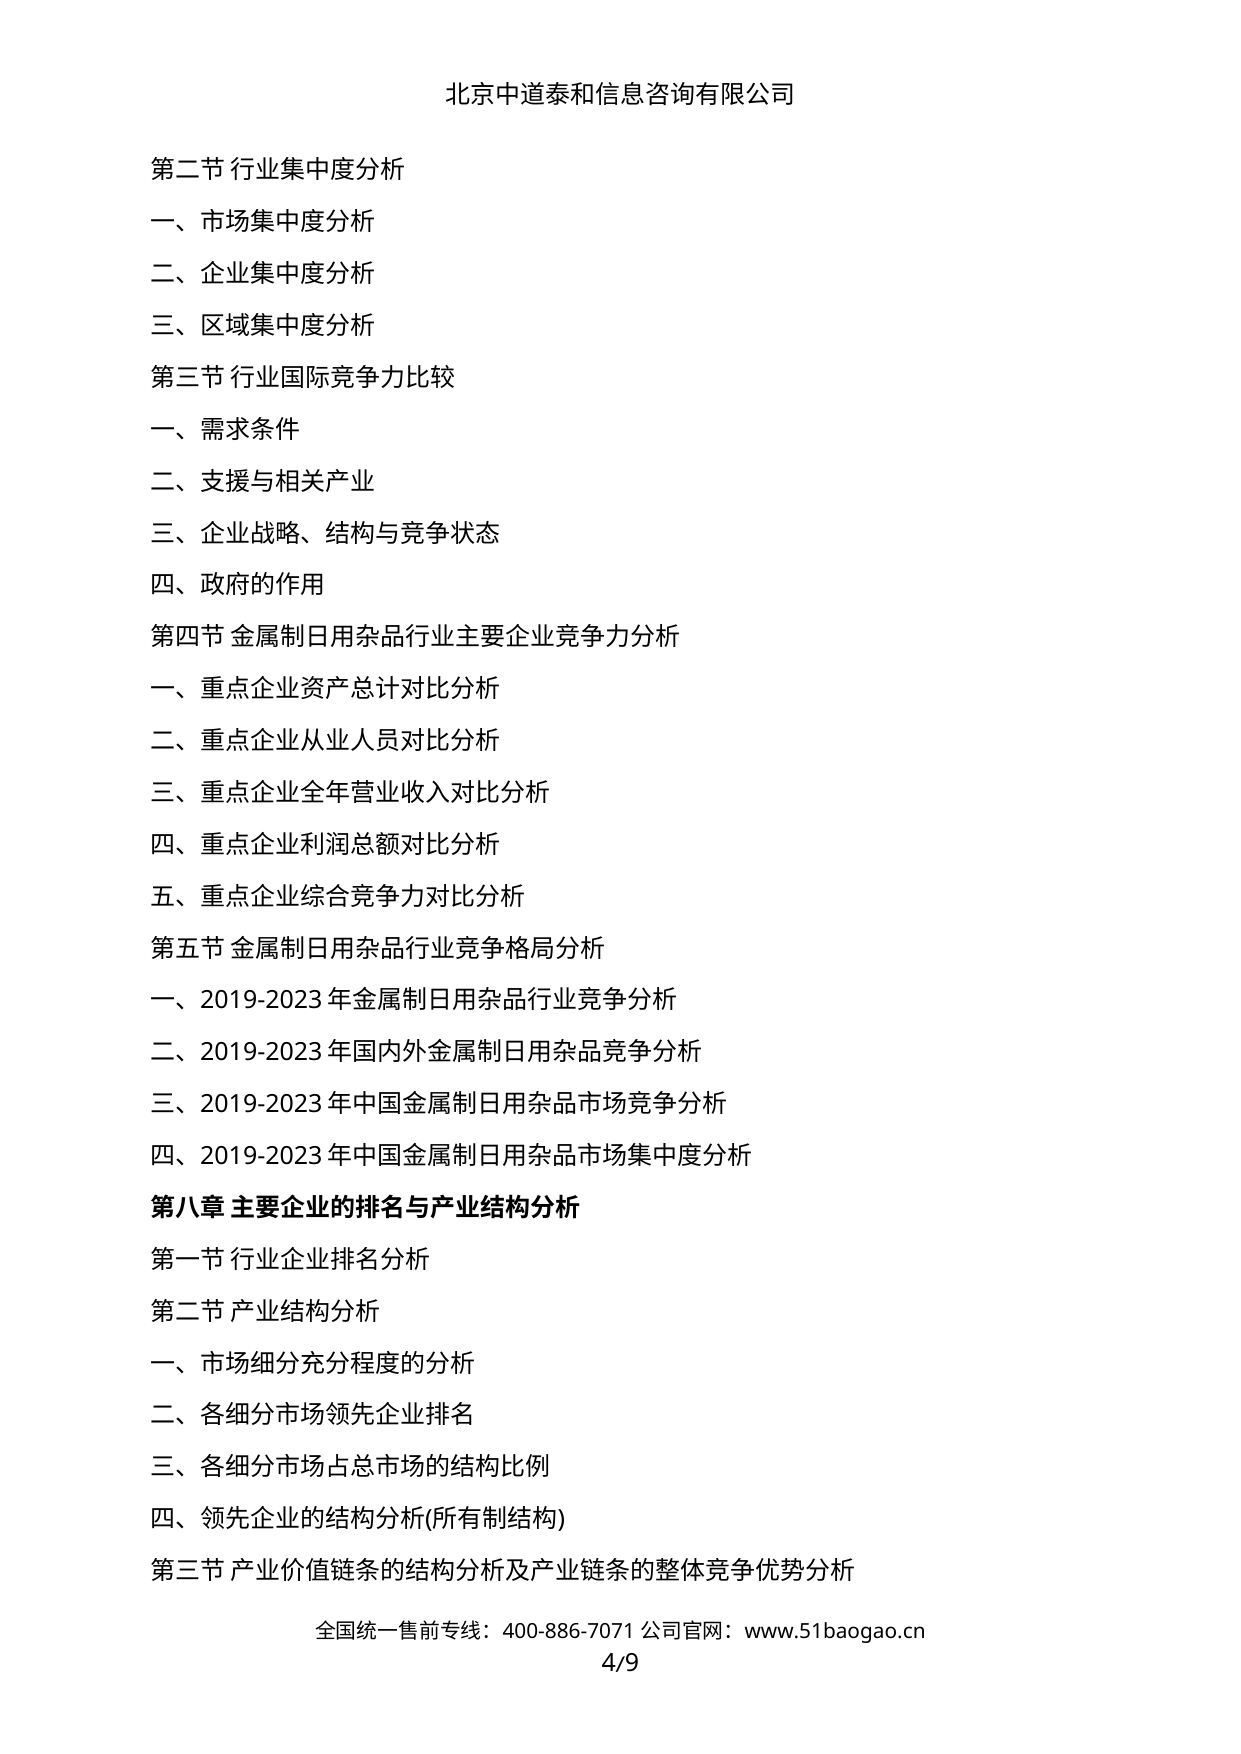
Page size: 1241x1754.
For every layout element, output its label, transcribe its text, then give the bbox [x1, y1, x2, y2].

text 二、重点企业从业人员对比分析 [150, 721, 1090, 757]
text 四、领先企业的结构分析(所有制结构) [150, 1499, 1090, 1535]
text 二、企业集中度分析 [150, 254, 1090, 290]
text 一、市场细分充分程度的分析 [150, 1343, 1090, 1379]
text 一、市场集中度分析 [150, 202, 1090, 238]
text 一、2019-2023年金属制日用杂品行业竞争分析 [150, 980, 1090, 1016]
text 三、企业战略、结构与竞争状态 [150, 513, 1090, 549]
text 第五节 金属制日用杂品行业竞争格局分析 [150, 928, 1090, 964]
text 二、各细分市场领先企业排名 [150, 1395, 1090, 1431]
text 二、2019-2023年国内外金属制日用杂品竞争分析 [150, 1032, 1090, 1068]
text 三、区域集中度分析 [150, 306, 1090, 342]
text 第八章 主要企业的排名与产业结构分析 [150, 1187, 1090, 1224]
text 四、政府的作用 [150, 565, 1090, 601]
text 第二节 产业结构分析 [150, 1291, 1090, 1327]
text 四、重点企业利润总额对比分析 [150, 824, 1090, 861]
text 四、2019-2023年中国金属制日用杂品市场集中度分析 [150, 1136, 1090, 1172]
text 第三节 行业国际竞争力比较 [150, 357, 1090, 394]
text 三、各细分市场占总市场的结构比例 [150, 1447, 1090, 1483]
text 第二节 行业集中度分析 [150, 150, 1090, 186]
text 第一节 行业企业排名分析 [150, 1239, 1090, 1276]
text 一、重点企业资产总计对比分析 [150, 669, 1090, 705]
text 一、需求条件 [150, 409, 1090, 446]
text 三、2019-2023年中国金属制日用杂品市场竞争分析 [150, 1084, 1090, 1120]
text 第四节 金属制日用杂品行业主要企业竞争力分析 [150, 617, 1090, 653]
text 五、重点企业综合竞争力对比分析 [150, 876, 1090, 912]
text 第三节 产业价值链条的结构分析及产业链条的整体竞争优势分析 [150, 1551, 1090, 1587]
text 三、重点企业全年营业收入对比分析 [150, 772, 1090, 809]
text 二、支援与相关产业 [150, 461, 1090, 497]
